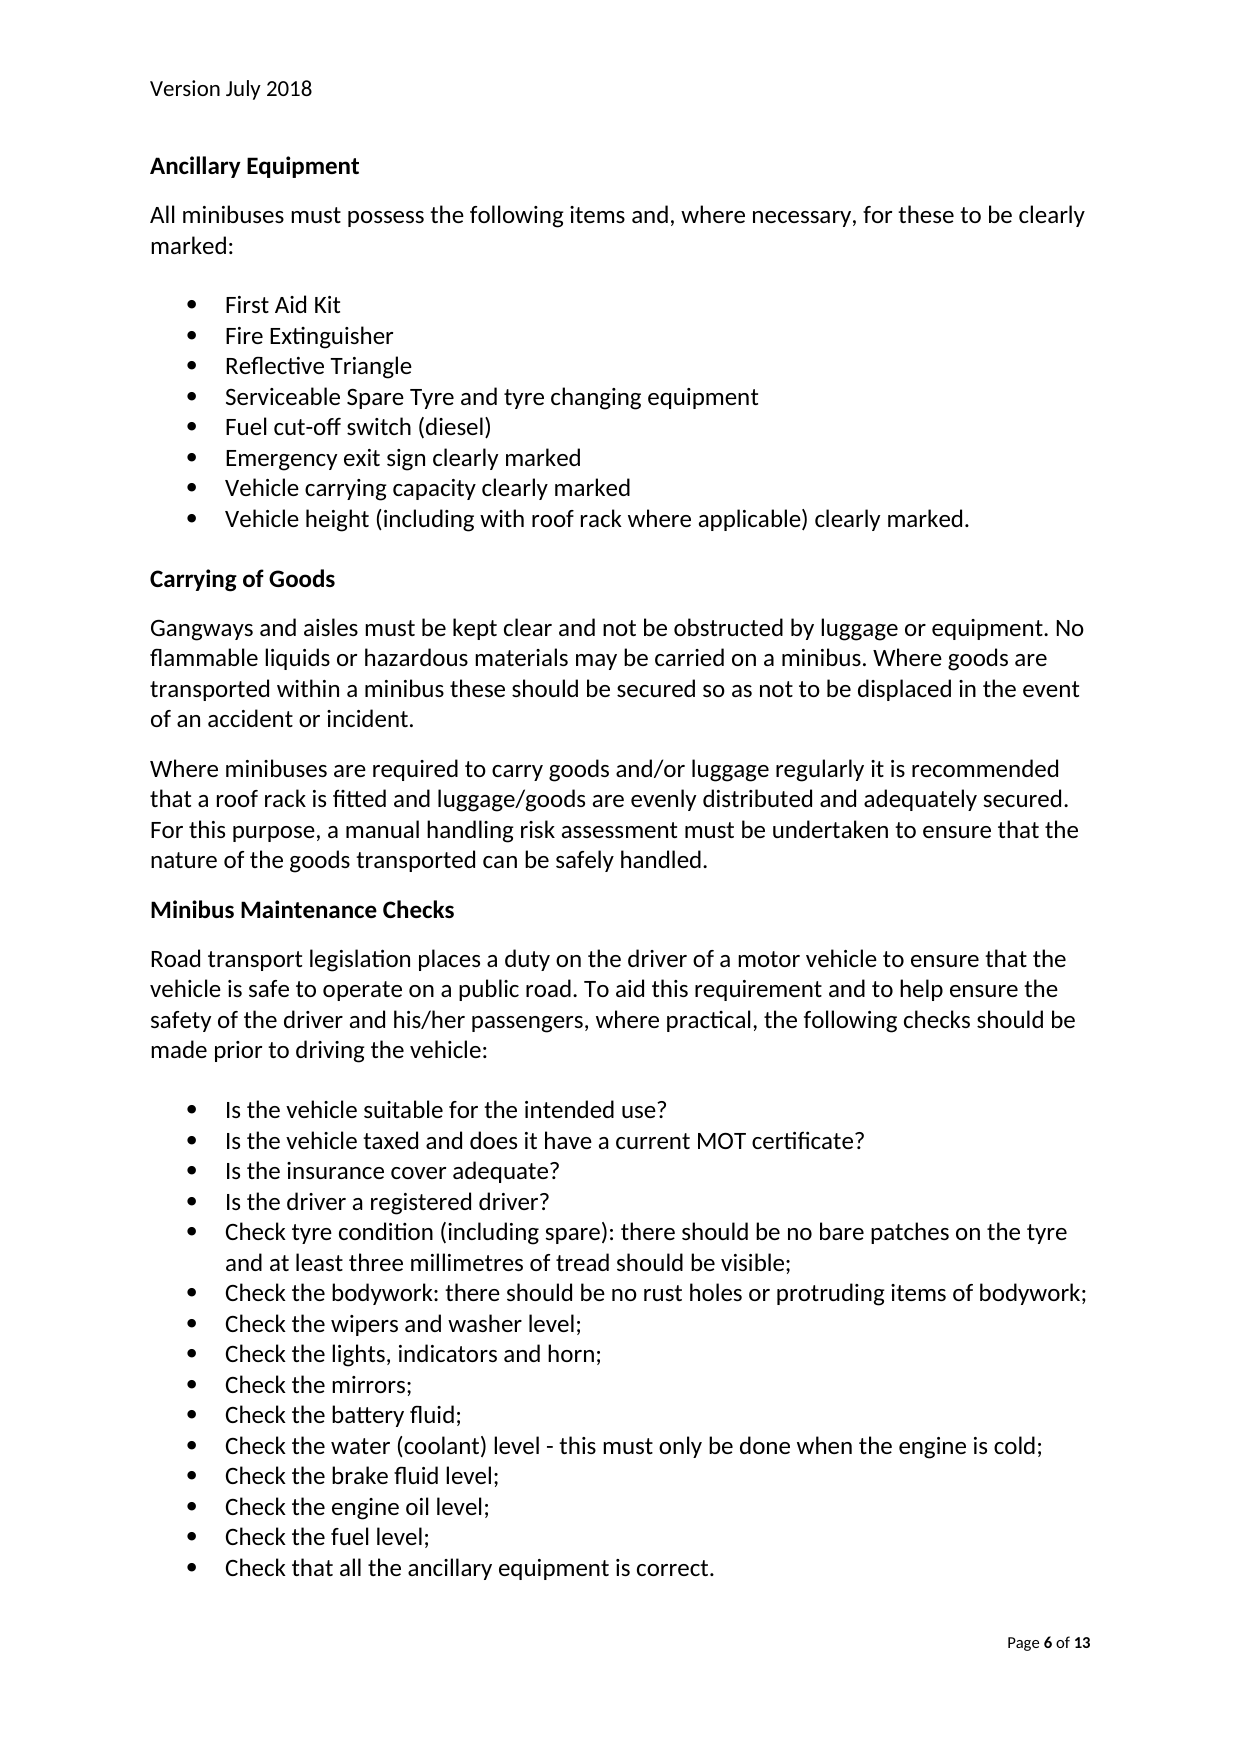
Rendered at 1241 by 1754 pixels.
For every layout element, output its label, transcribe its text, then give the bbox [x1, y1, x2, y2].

text Where minibuses are required to carry goods and/or luggage regularly it is recommended that a roof rack is fitted and luggage/goods are evenly distributed and adequately secured. For this purpose, a manual handling risk assessment must be undertaken to ensure that the nature of the goods transported can be safely handled. [150, 753, 1090, 875]
list Check the battery fluid; [187, 1399, 1090, 1430]
list Is the insurance cover adequate? [187, 1155, 1090, 1186]
list Emergency exit sign clearly marked [187, 442, 1090, 473]
list Check tyre condition (including spare): there should be no bare patches on the tyre and at least three millimetres of tread should be visible; [187, 1216, 1090, 1277]
text Road transport legislation places a duty on the driver of a motor vehicle to ensure that the vehicle is safe to operate on a public road. To aid this requirement and to help ensure the safety of the driver and his/her passengers, where practical, the following checks should be made prior to driving the vehicle: [150, 943, 1090, 1065]
list Vehicle height (including with roof rack where applicable) clearly marked. [187, 503, 1090, 534]
text Ancillary Equipment [150, 150, 1090, 181]
list Is the vehicle taxed and does it have a current MOT certificate? [187, 1125, 1090, 1155]
list Is the vehicle suitable for the intended use? [187, 1094, 1090, 1125]
list Vehicle carrying capacity clearly marked [187, 473, 1090, 503]
list Check the lights, indicators and horn; [187, 1338, 1090, 1369]
text All minibuses must possess the following items and, where necessary, for these to be clearly marked: [150, 199, 1090, 260]
text Carrying of Goods [150, 563, 1090, 593]
list Check the water (coolant) level - this must only be done when the engine is cold; [187, 1430, 1090, 1461]
list Check the wipers and washer level; [187, 1308, 1090, 1338]
list Check the fuel level; [187, 1522, 1090, 1552]
list Check the engine oil level; [187, 1491, 1090, 1522]
list Serviceable Spare Tyre and tyre changing equipment [187, 381, 1090, 412]
list Fire Extinguisher [187, 320, 1090, 351]
text Minibus Maintenance Checks [150, 894, 1090, 924]
list Check the mirrors; [187, 1369, 1090, 1399]
list Fuel cut-off switch (diesel) [187, 412, 1090, 442]
list Is the driver a registered driver? [187, 1186, 1090, 1216]
list First Aid Kit [187, 289, 1090, 320]
list Check the bodywork: there should be no rust holes or protruding items of bodywork; [187, 1277, 1090, 1308]
list Reflective Triangle [187, 351, 1090, 381]
list Check that all the ancillary equipment is correct. [187, 1552, 1090, 1583]
text Gangways and aisles must be kept clear and not be obstructed by luggage or equipment. No flammable liquids or hazardous materials may be carried on a minibus. Where goods are transported within a minibus these should be secured so as not to be displaced in the event of an accident or incident. [150, 612, 1090, 734]
list Check the brake fluid level; [187, 1461, 1090, 1491]
